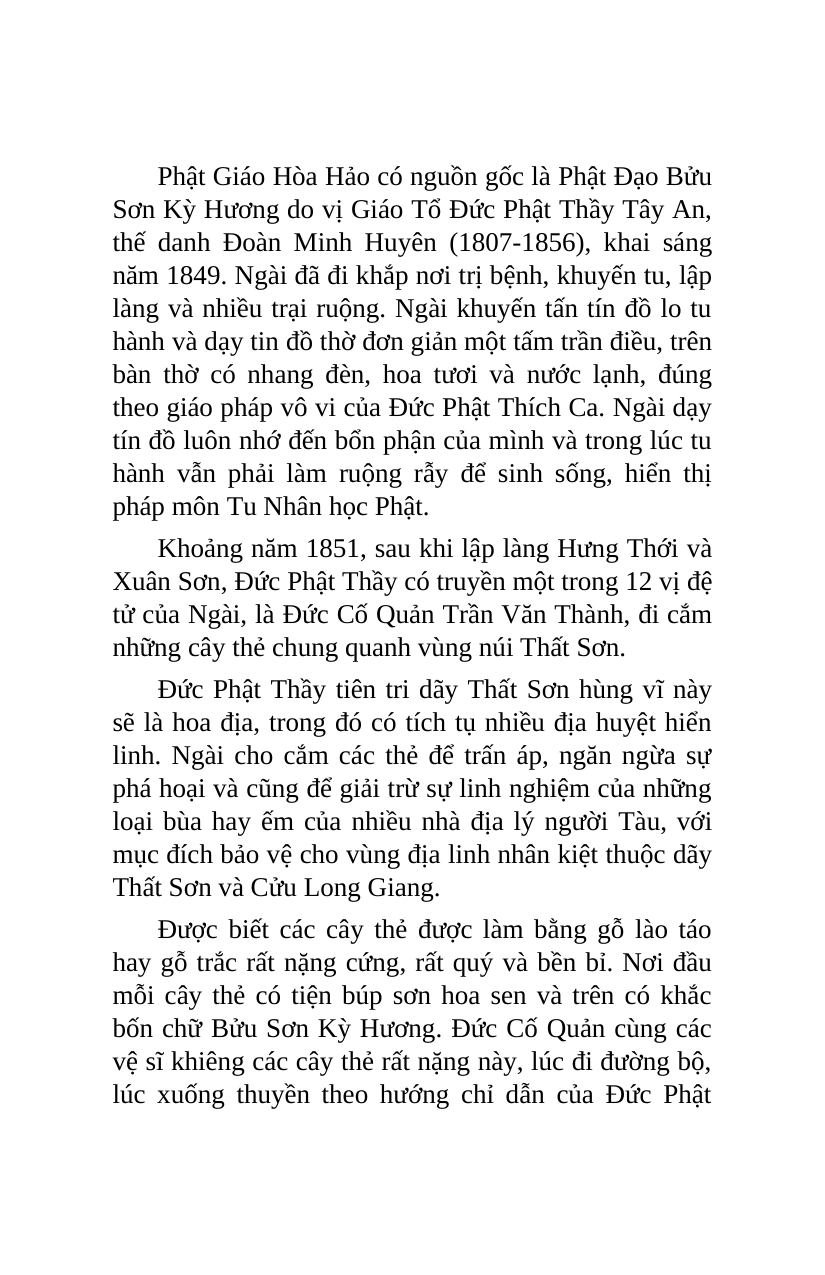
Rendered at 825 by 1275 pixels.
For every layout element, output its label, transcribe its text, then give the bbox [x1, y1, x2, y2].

text Phật Giáo Hòa Hảo có nguồn gốc là Phật Đạo Bửu Sơn Kỳ Hương do vị Giáo Tổ Đức Phật Thầy Tây An, thế danh Đoàn Minh Huyên (1807-1856), khai sáng năm 1849. Ngài đã đi khắp nơi trị bệnh, khuyến tu, lập làng và nhiều trại ruộng. Ngài khuyến tấn tín đồ lo tu hành và dạy tin đồ thờ đơn giản một tấm trần điều, trên bàn thờ có nhang đèn, hoa tươi và nước lạnh, đúng theo giáo pháp vô vi của Đức Phật Thích Ca. Ngài dạy tín đồ luôn nhớ đến bổn phận của mình và trong lúc tu hành vẫn phải làm ruộng rẫy để sinh sống, hiển thị pháp môn Tu Nhân học Phật. [112, 159, 713, 522]
text Khoảng năm 1851, sau khi lập làng Hưng Thới và Xuân Sơn, Đức Phật Thầy có truyền một trong 12 vị đệ tử của Ngài, là Đức Cố Quản Trần Văn Thành, đi cắm những cây thẻ chung quanh vùng núi Thất Sơn. [112, 531, 713, 663]
text Đức Phật Thầy tiên tri dãy Thất Sơn hùng vĩ này sẽ là hoa địa, trong đó có tích tụ nhiều địa huyệt hiển linh. Ngài cho cắm các thẻ để trấn áp, ngăn ngừa sự phá hoại và cũng để giải trừ sự linh nghiệm của những loại bùa hay ếm của nhiều nhà địa lý người Tàu, với mục đích bảo vệ cho vùng địa linh nhân kiệt thuộc dãy Thất Sơn và Cửu Long Giang. [112, 672, 713, 903]
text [112, 912, 713, 1110]
